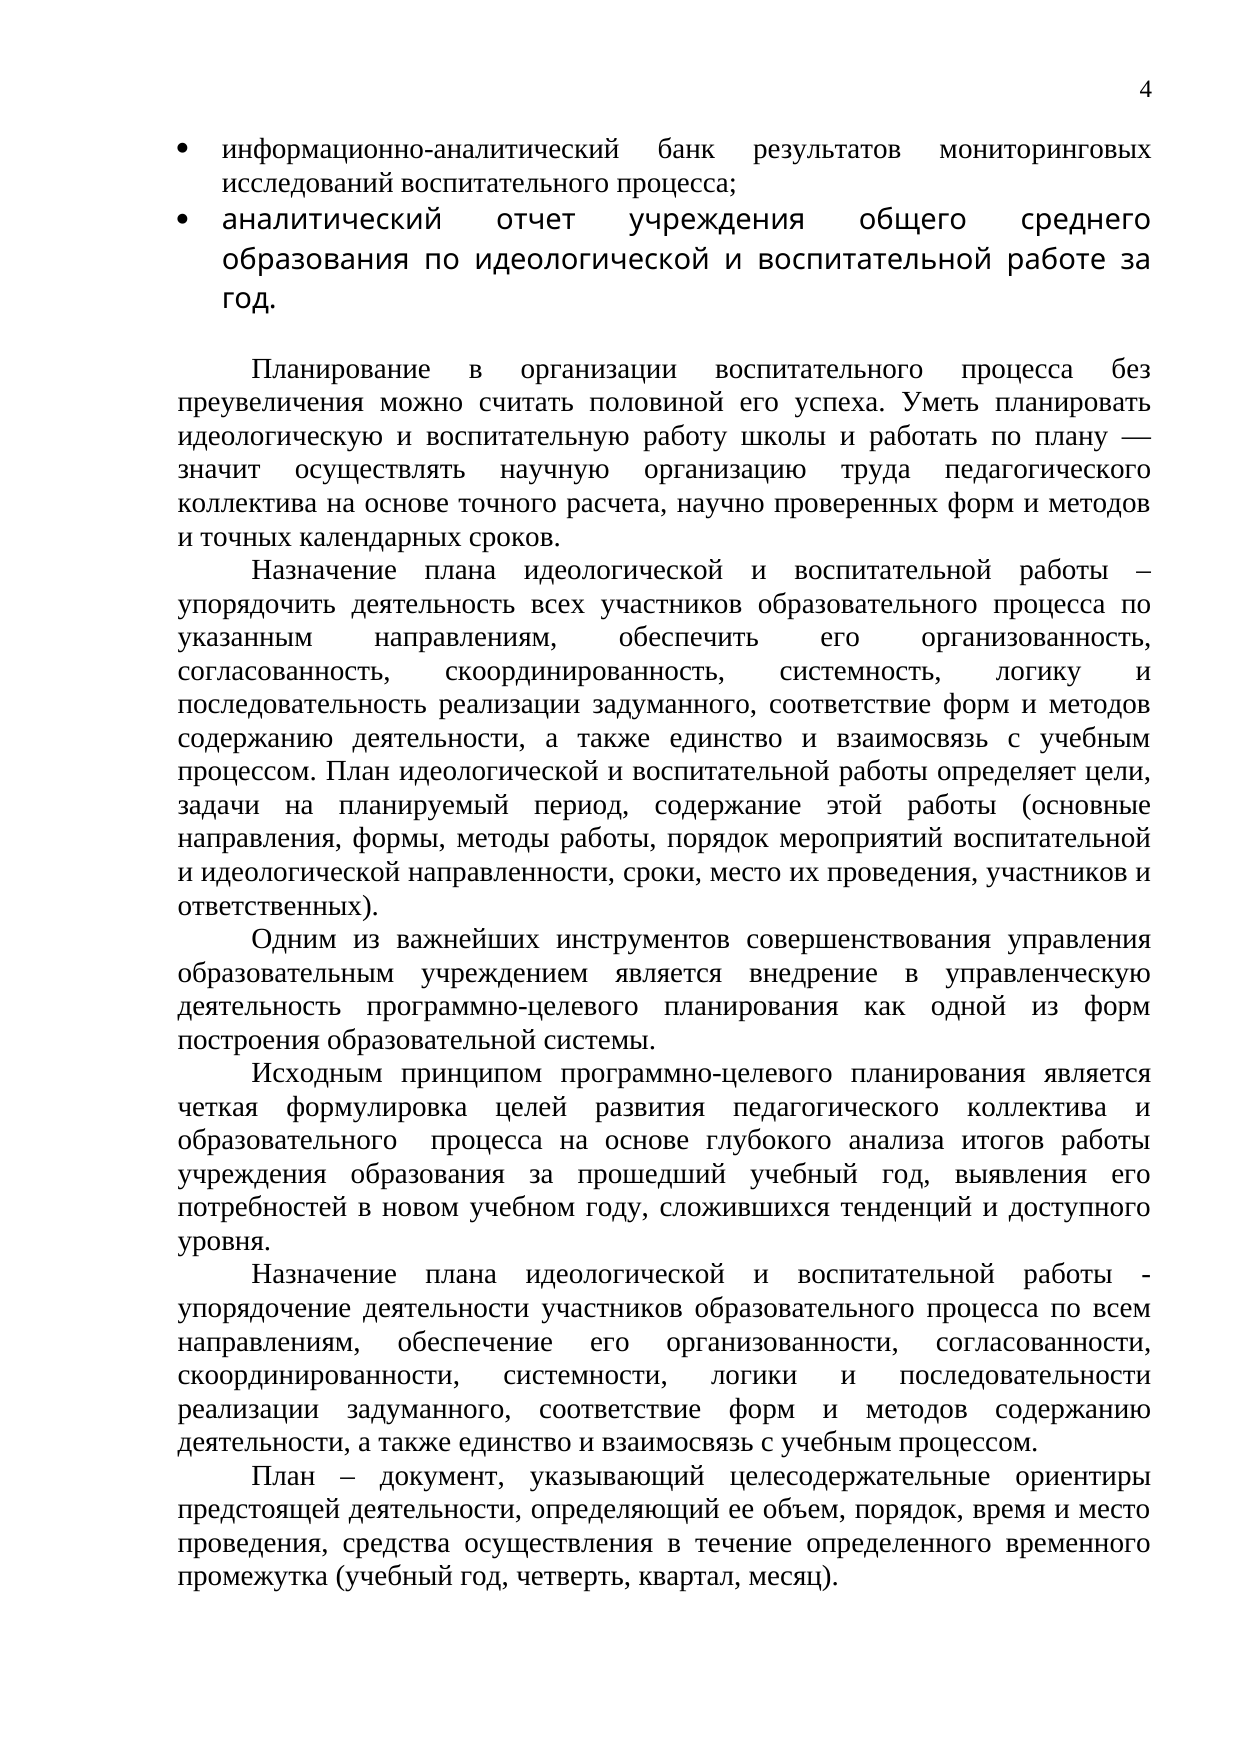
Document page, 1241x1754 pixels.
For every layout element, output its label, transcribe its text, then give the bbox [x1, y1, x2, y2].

text Исходным принципом программно-целевого планирования является четкая формулировка целей развития педагогического коллектива и образовательного процесса на основе глубокого анализа итогов работы учреждения образования за прошедший учебный год, выявления его потребностей в новом учебном году, сложившихся тенденций и доступного уровня. [177, 1055, 1152, 1257]
text Назначение плана идеологической и воспитательной работы - упорядочение деятельности участников образовательного процесса по всем направлениям, обеспечение его организованности, согласованности, скоординированности, системности, логики и последовательности реализации задуманного, соответствие форм и методов содержанию деятельности, а также единство и взаимосвязь с учебным процессом. [177, 1257, 1152, 1458]
text Одним из важнейших инструментов совершенствования управления образовательным учреждением является внедрение в управленческую деятельность программно-целевого планирования как одной из форм построения образовательной системы. [177, 921, 1152, 1055]
text Назначение плана идеологической и воспитательной работы – упорядочить деятельность всех участников образовательного процесса по указанным направлениям, обеспечить его организованность, согласованность, скоординированность, системность, логику и последовательность реализации задуманного, соответствие форм и методов содержанию деятельности, а также единство и взаимосвязь с учебным процессом. План идеологической и воспитательной работы определяет цели, задачи на планируемый период, содержание этой работы (основные направления, формы, методы работы, порядок мероприятий воспитательной и идеологической направленности, сроки, место их проведения, участников и ответственных). [177, 552, 1152, 921]
text Планирование в организации воспитательного процесса без преувеличения можно считать половиной его успеха. Уметь планировать идеологическую и воспитательную работу школы и работать по плану — значит осуществлять научную организацию труда педагогического коллектива на основе точного расчета, научно проверенных форм и методов и точных календарных сроков. [177, 351, 1152, 552]
text План – документ, указывающий целесодержательные ориентиры предстоящей деятельности, определяющий ее объем, порядок, время и место проведения, средства осуществления в течение определенного временного промежутка (учебный год, четверть, квартал, месяц). [177, 1458, 1152, 1592]
list информационно-аналитический банк результатов мониторинговых исследований воспитательного процесса; [177, 131, 1152, 198]
list аналитический отчет учреждения общего среднего образования по идеологической и воспитательной работе за год. [177, 198, 1152, 317]
